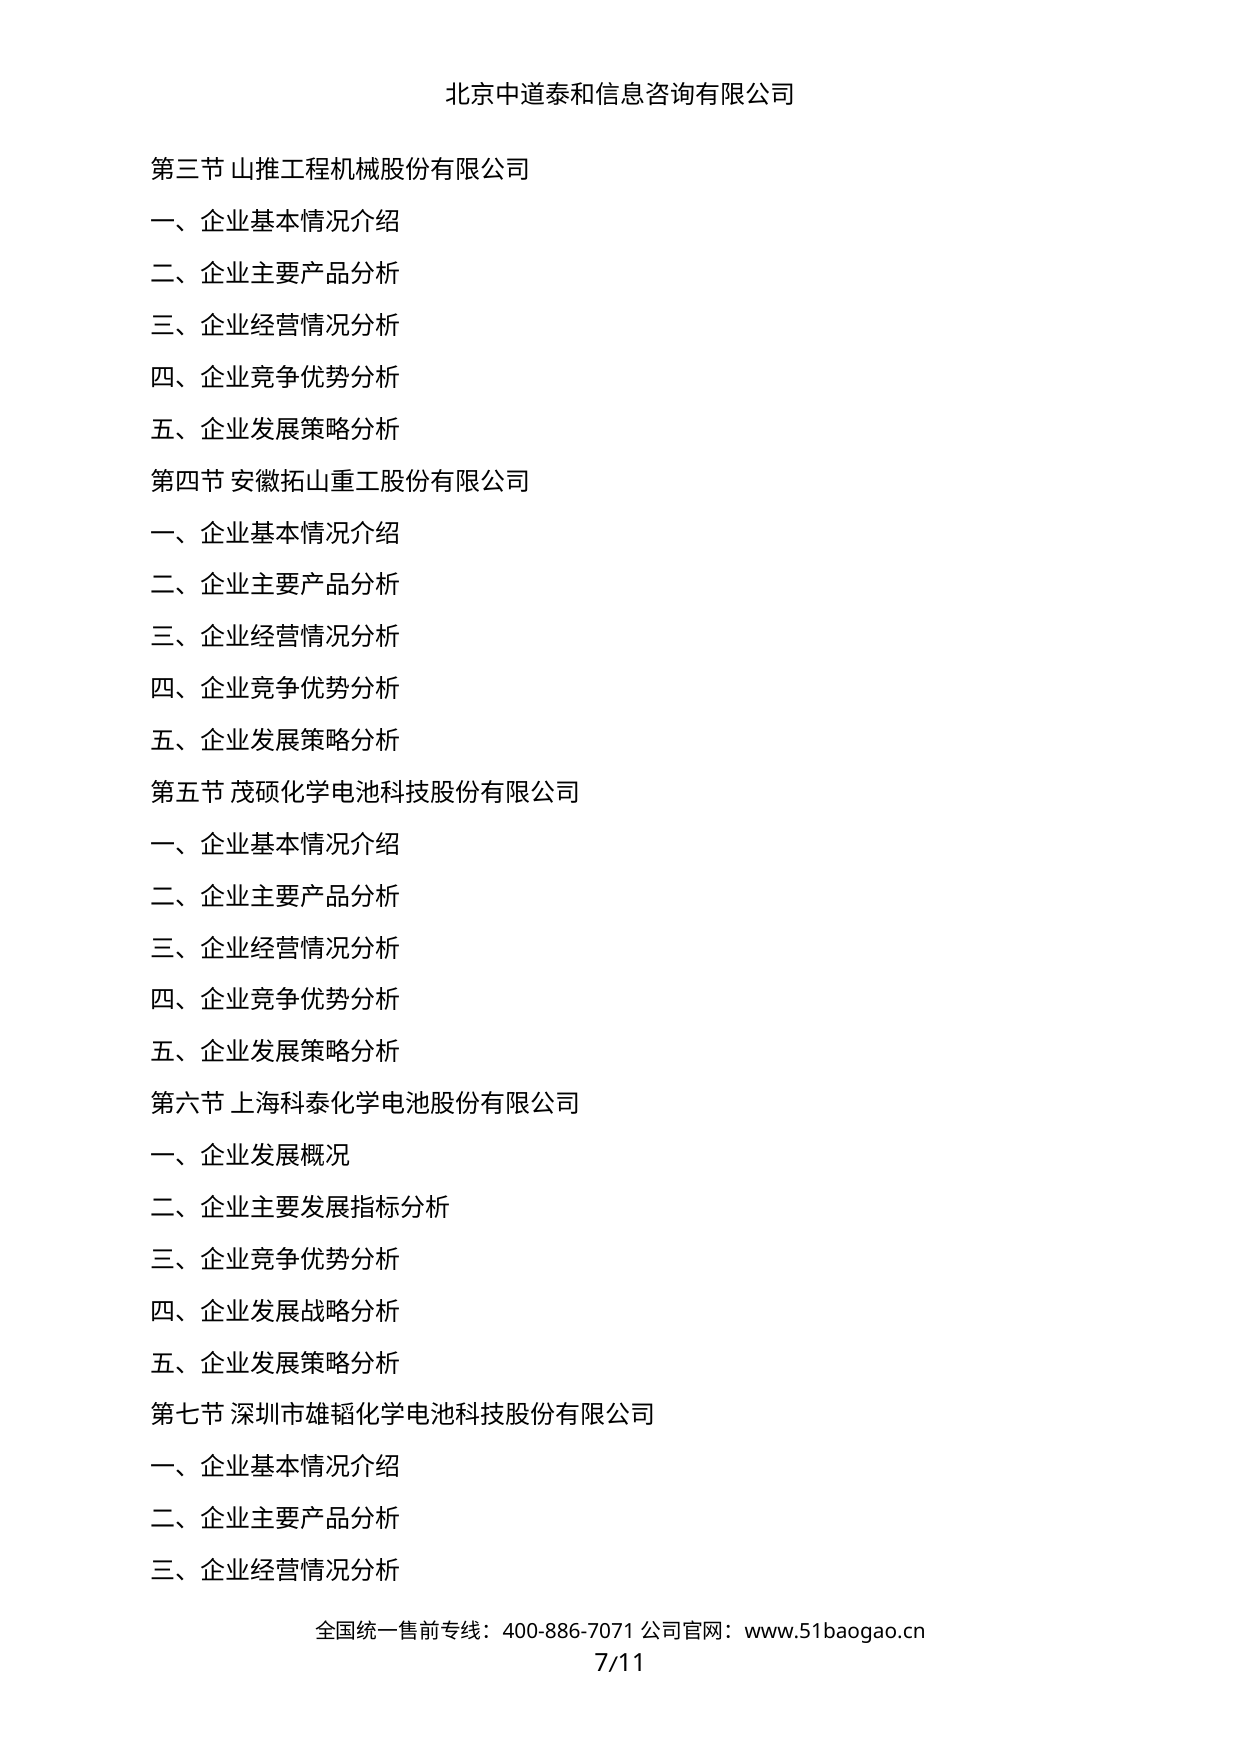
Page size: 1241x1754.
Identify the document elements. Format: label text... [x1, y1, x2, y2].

text 一、企业基本情况介绍 [150, 202, 1090, 238]
text 四、企业竞争优势分析 [150, 669, 1090, 705]
text 四、企业竞争优势分析 [150, 357, 1090, 394]
text 三、企业经营情况分析 [150, 928, 1090, 964]
text 一、企业发展概况 [150, 1136, 1090, 1172]
text 五、企业发展策略分析 [150, 721, 1090, 757]
text 一、企业基本情况介绍 [150, 1447, 1090, 1483]
text 第三节 山推工程机械股份有限公司 [150, 150, 1090, 186]
text 二、企业主要产品分析 [150, 876, 1090, 912]
text 二、企业主要产品分析 [150, 254, 1090, 290]
text 四、企业发展战略分析 [150, 1291, 1090, 1327]
text 二、企业主要产品分析 [150, 565, 1090, 601]
text 二、企业主要产品分析 [150, 1499, 1090, 1535]
text 一、企业基本情况介绍 [150, 824, 1090, 861]
text 第五节 茂硕化学电池科技股份有限公司 [150, 772, 1090, 809]
text 五、企业发展策略分析 [150, 1032, 1090, 1068]
text 三、企业经营情况分析 [150, 306, 1090, 342]
text 三、企业竞争优势分析 [150, 1239, 1090, 1276]
text 第七节 深圳市雄韬化学电池科技股份有限公司 [150, 1395, 1090, 1431]
text 三、企业经营情况分析 [150, 1551, 1090, 1587]
text 二、企业主要发展指标分析 [150, 1187, 1090, 1224]
text 第六节 上海科泰化学电池股份有限公司 [150, 1084, 1090, 1120]
text 第四节 安徽拓山重工股份有限公司 [150, 461, 1090, 497]
text 三、企业经营情况分析 [150, 617, 1090, 653]
text 四、企业竞争优势分析 [150, 980, 1090, 1016]
text 五、企业发展策略分析 [150, 409, 1090, 446]
text 五、企业发展策略分析 [150, 1343, 1090, 1379]
text 一、企业基本情况介绍 [150, 513, 1090, 549]
